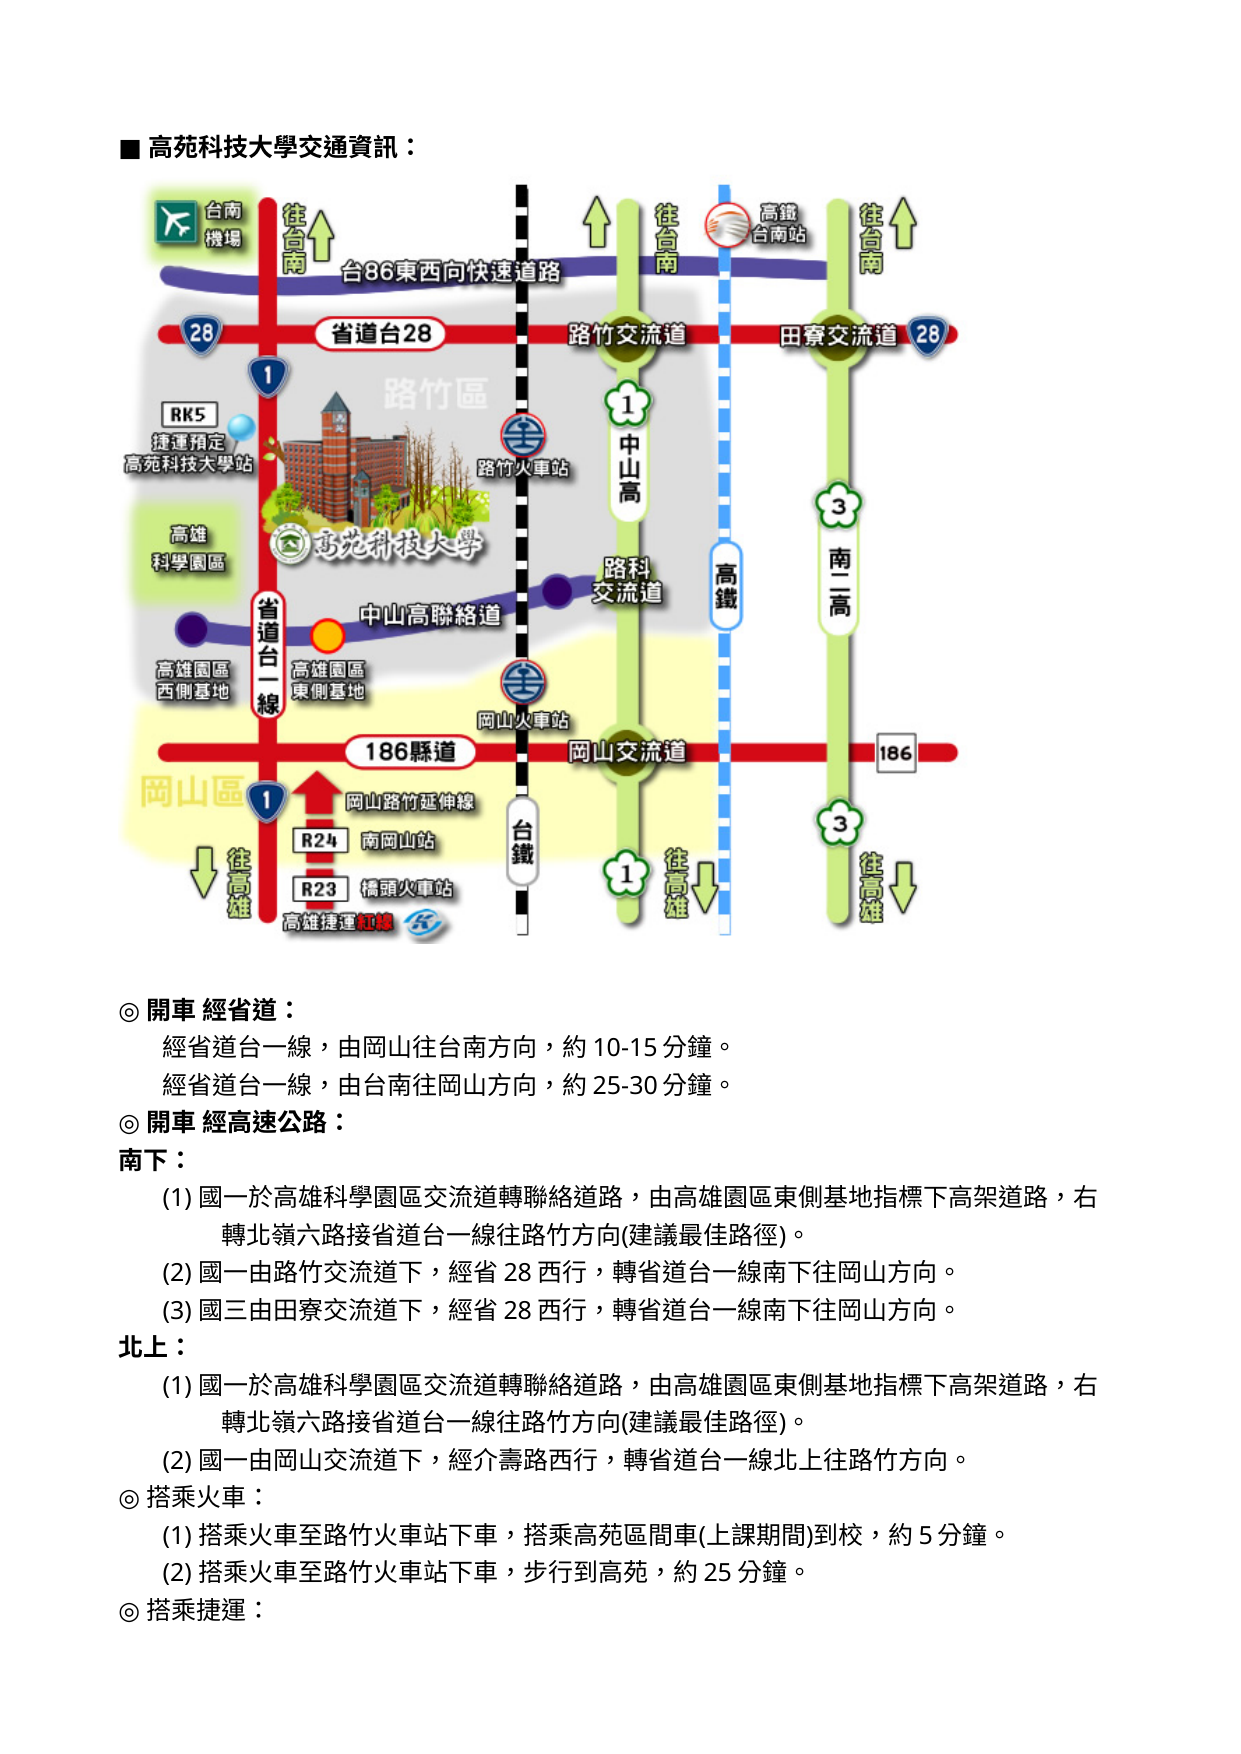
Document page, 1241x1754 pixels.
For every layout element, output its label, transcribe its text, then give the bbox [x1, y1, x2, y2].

text (3) 國三由田寮交流道下，經省28西行，轉省道台一線南下往岡山方向。 [118, 1289, 1122, 1327]
text 南下： [118, 1139, 1122, 1177]
text (1) 國一於高雄科學園區交流道轉聯絡道路，由高雄園區東側基地指標下高架道路，右轉北嶺六路接省道台一線往路竹方向(建議最佳路徑)。 [162, 1364, 1122, 1439]
text (2) 國一由岡山交流道下，經介壽路西行，轉省道台一線北上往路竹方向。 [118, 1439, 1122, 1477]
text 經省道台一線，由台南往岡山方向，約25-30分鐘。 [118, 1064, 1122, 1102]
text (2) 搭乘火車至路竹火車站下車，步行到高苑，約25分鐘。 [118, 1552, 1122, 1589]
text (1) 國一於高雄科學園區交流道轉聯絡道路，由高雄園區東側基地指標下高架道路，右轉北嶺六路接省道台一線往路竹方向(建議最佳路徑)。 [162, 1177, 1122, 1252]
text ◎ 開車 經高速公路： [118, 1102, 1122, 1139]
text ◎ 開車 經省道： [118, 989, 1122, 1027]
text (1) 搭乘火車至路竹火車站下車，搭乘高苑區間車(上課期間)到校，約5分鐘。 [162, 1514, 1122, 1552]
text ◎ 搭乘火車： [118, 1477, 1122, 1514]
picture [118, 164, 984, 944]
text 北上： [118, 1327, 1122, 1364]
text ■ 高苑科技大學交通資訊： [118, 127, 1122, 164]
text (2) 國一由路竹交流道下，經省28西行，轉省道台一線南下往岡山方向。 [118, 1252, 1122, 1289]
text 經省道台一線，由岡山往台南方向，約10-15分鐘。 [147, 1027, 1122, 1064]
text ◎ 搭乘捷運： [118, 1589, 1122, 1627]
